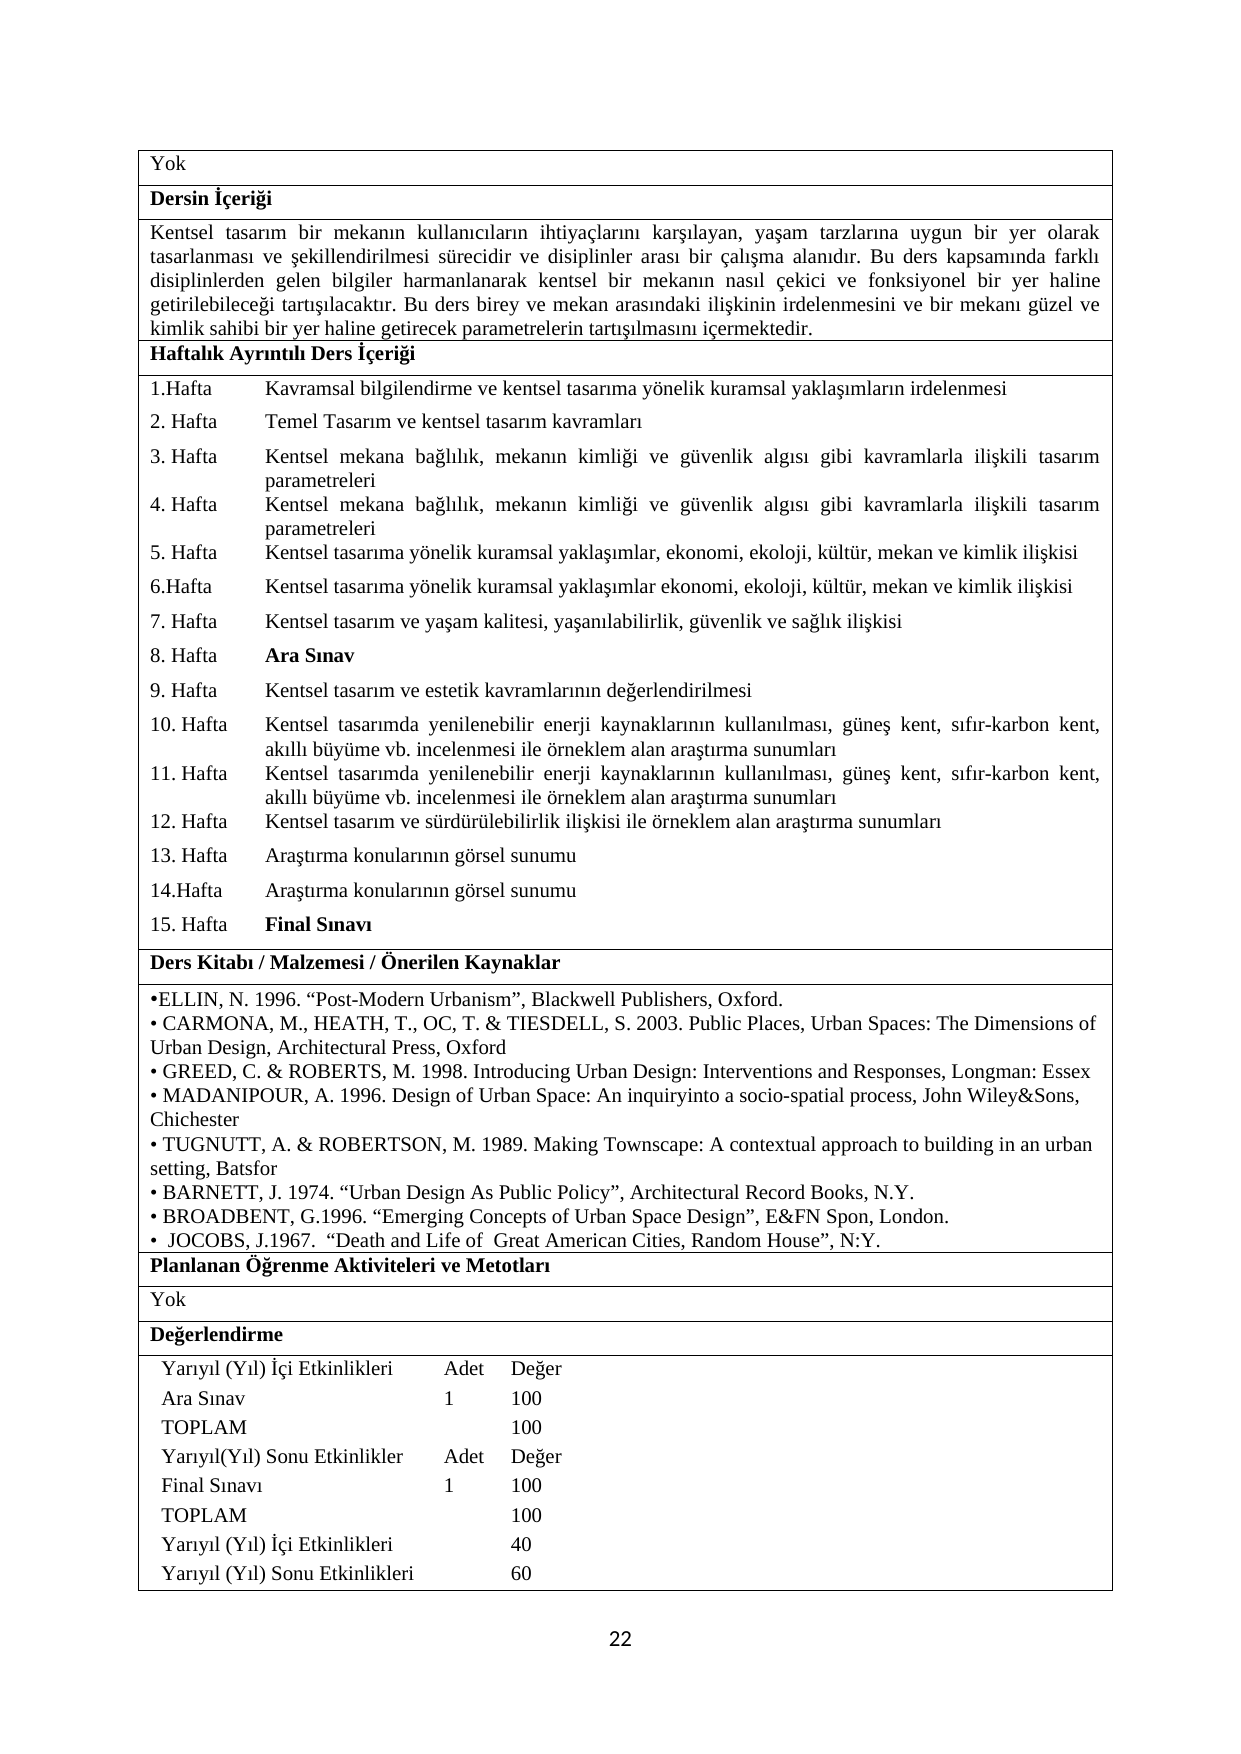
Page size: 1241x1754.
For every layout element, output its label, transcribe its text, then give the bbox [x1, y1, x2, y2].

table_cell Haftalık Ayrıntılı Ders İçeriği [139, 341, 1112, 375]
table_cell 10. Hafta [139, 713, 253, 761]
table_cell Kentsel tasarımda yenilenebilir enerji kaynaklarının kullanılması, güneş kent, sıfır-karbon kent, akıllı büyüme vb. incelenmesi ile örneklem alan araştırma sunumları [254, 713, 1112, 761]
table_cell 5. Hafta [139, 540, 253, 574]
table_cell •ELLIN, N. 1996. “Post-Modern Urbanism”, Blackwell Publishers, Oxford. • CARMONA, M., HEATH, T., OC, T. & TIESDELL, S. 2003. Public Places, Urban Spaces: The Dimensions of Urban Design, Architectural Press, Oxford • GREED, C. & ROBERTS, M. 1998. Introducing Urban Design: Interventions and Responses, Longman: Essex • MADANIPOUR, A. 1996. Design of Urban Space: An inquiryinto a socio-spatial process, John Wiley&Sons, Chichester • TUGNUTT, A. & ROBERTSON, M. 1989. Making Townscape: A contextual approach to building in an urban setting, Batsfor • BARNETT, J. 1974. “Urban Design As Public Policy”, Architectural Record Books, N.Y. • BROADBENT, G.1996. “Emerging Concepts of Urban Space Design”, E&FN Spon, London. • JOCOBS, J.1967. “Death and Life of Great American Cities, Random House”, N:Y. [139, 985, 1112, 1252]
table_cell Kentsel mekana bağlılık, mekanın kimliği ve güvenlik algısı gibi kavramlarla ilişkili tasarım parametreleri [254, 444, 1112, 492]
table_cell Araştırma konularının görsel sunumu [254, 843, 1112, 878]
table_cell Temel Tasarım ve kentsel tasarım kavramları [254, 409, 1112, 444]
table_cell Araştırma konularının görsel sunumu [254, 878, 1112, 912]
table_cell 11. Hafta [139, 761, 253, 809]
table_cell Kentsel tasarım ve yaşam kalitesi, yaşanılabilirlik, güvenlik ve sağlık ilişkisi [254, 609, 1112, 643]
table_cell 13. Hafta [139, 843, 253, 878]
table_cell 12. Hafta [139, 809, 253, 843]
table_cell Kentsel tasarım ve sürdürülebilirlik ilişkisi ile örneklem alan araştırma sunumları [254, 809, 1112, 843]
table_cell Değerlendirme [139, 1322, 1112, 1355]
table_cell [139, 1356, 1112, 1590]
table_cell 3. Hafta [139, 444, 253, 492]
table_cell 15. Hafta [139, 912, 253, 949]
table_cell 4. Hafta [139, 492, 253, 540]
table_cell 1.Hafta [139, 376, 253, 409]
table_cell Kentsel tasarım bir mekanın kullanıcıların ihtiyaçlarını karşılayan, yaşam tarzlarına uygun bir yer olarak tasarlanması ve şekillendirilmesi sürecidir ve disiplinler arası bir çalışma alanıdır. Bu ders kapsamında farklı disiplinlerden gelen bilgiler harmanlanarak kentsel bir mekanın nasıl çekici ve fonksiyonel bir yer haline getirilebileceği tartışılacaktır. Bu ders birey ve mekan arasındaki ilişkinin irdelenmesini ve bir mekanı güzel ve kimlik sahibi bir yer haline getirecek parametrelerin tartışılmasını içermektedir. [139, 220, 1112, 340]
table_cell 14.Hafta [139, 878, 253, 912]
table_cell Yok [139, 151, 1112, 184]
table_cell Final Sınavı [254, 912, 1112, 949]
table_cell Kentsel mekana bağlılık, mekanın kimliği ve güvenlik algısı gibi kavramlarla ilişkili tasarım parametreleri [254, 492, 1112, 540]
table_cell Kentsel tasarıma yönelik kuramsal yaklaşımlar ekonomi, ekoloji, kültür, mekan ve kimlik ilişkisi [254, 575, 1112, 609]
table_cell 6.Hafta [139, 575, 253, 609]
table_cell Kentsel tasarımda yenilenebilir enerji kaynaklarının kullanılması, güneş kent, sıfır-karbon kent, akıllı büyüme vb. incelenmesi ile örneklem alan araştırma sunumları [254, 761, 1112, 809]
table_cell Planlanan Öğrenme Aktiviteleri ve Metotları [139, 1253, 1112, 1286]
table_cell Ders Kitabı / Malzemesi / Önerilen Kaynaklar [139, 950, 1112, 984]
table_cell 9. Hafta [139, 678, 253, 712]
table_cell 7. Hafta [139, 609, 253, 643]
table_cell Yok [139, 1287, 1112, 1321]
table_cell Kentsel tasarıma yönelik kuramsal yaklaşımlar, ekonomi, ekoloji, kültür, mekan ve kimlik ilişkisi [254, 540, 1112, 574]
table_cell Dersin İçeriği [139, 186, 1112, 219]
table_cell 8. Hafta [139, 644, 253, 678]
table_cell Ara Sınav [254, 644, 1112, 678]
table_cell Kavramsal bilgilendirme ve kentsel tasarıma yönelik kuramsal yaklaşımların irdelenmesi [254, 376, 1112, 409]
table_cell Kentsel tasarım ve estetik kavramlarının değerlendirilmesi [254, 678, 1112, 712]
table_cell 2. Hafta [139, 409, 253, 444]
